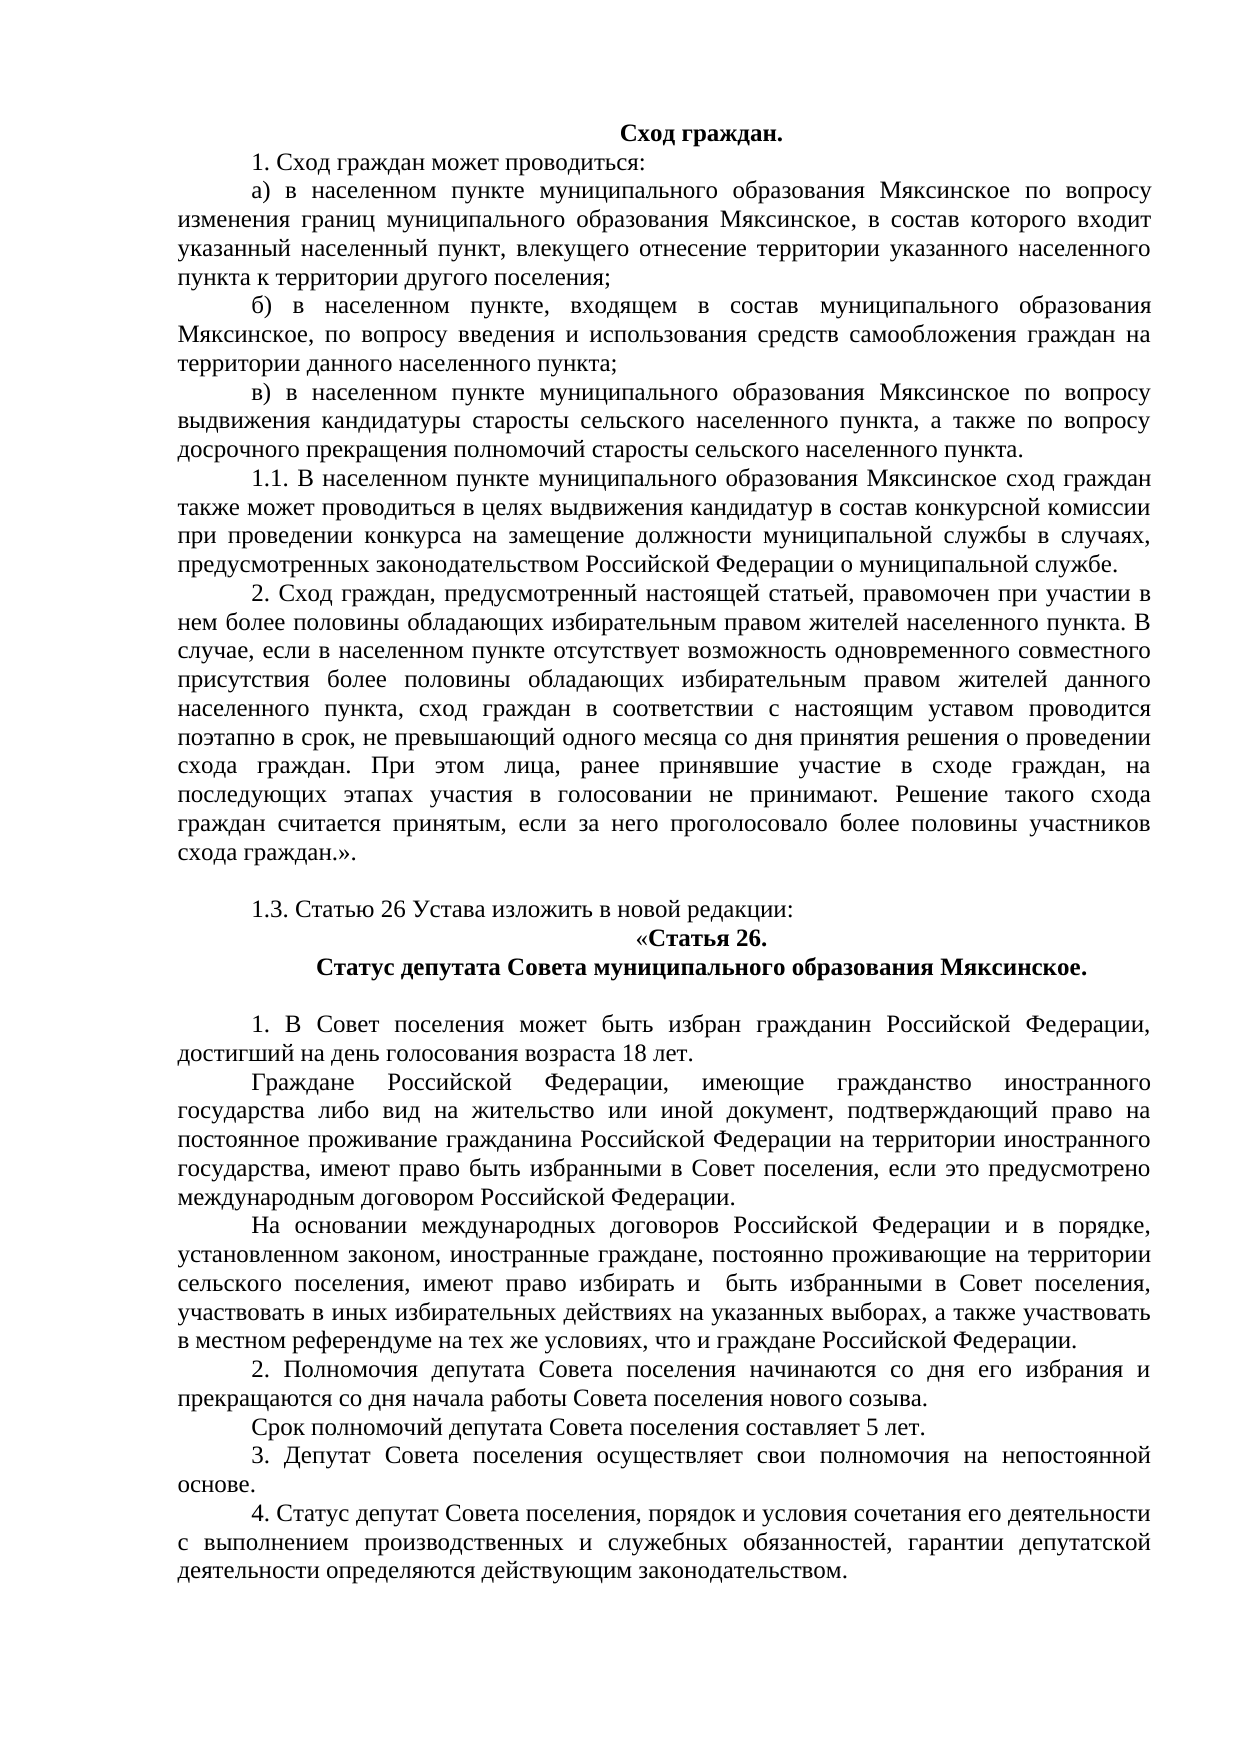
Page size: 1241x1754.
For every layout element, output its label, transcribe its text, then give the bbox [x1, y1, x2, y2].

text 2. Сход граждан, предусмотренный настоящей статьей, правомочен при участии в нем более половины обладающих избирательным правом жителей населенного пункта. В случае, если в населенном пункте отсутствует возможность одновременного совместного присутствия более половины обладающих избирательным правом жителей данного населенного пункта, сход граждан в соответствии с настоящим уставом проводится поэтапно в срок, не превышающий одного месяца со дня принятия решения о проведении схода граждан. При этом лица, ранее принявшие участие в сходе граждан, на последующих этапах участия в голосовании не принимают. Решение такого схода граждан считается принятым, если за него проголосовало более половины участников схода граждан.». [177, 578, 1152, 866]
text в) в населенном пункте муниципального образования Мяксинское по вопросу выдвижения кандидатуры старосты сельского населенного пункта, а также по вопросу досрочного прекращения полномочий старосты сельского населенного пункта. [177, 377, 1152, 463]
text 1. В Совет поселения может быть избран гражданин Российской Федерации, достигший на день голосования возраста 18 лет. [177, 1009, 1152, 1067]
text б) в населенном пункте, входящем в состав муниципального образования Мяксинское, по вопросу введения и использования средств самообложения граждан на территории данного населенного пункта; [177, 291, 1152, 377]
text Срок полномочий депутата Совета поселения составляет 5 лет. [177, 1412, 1152, 1441]
text 1. Сход граждан может проводиться: [177, 147, 1152, 176]
text 1.1. В населенном пункте муниципального образования Мяксинское сход граждан также может проводиться в целях выдвижения кандидатур в состав конкурсной комиссии при проведении конкурса на замещение должности муниципальной службы в случаях, предусмотренных законодательством Российской Федерации о муниципальной службе. [177, 463, 1152, 578]
text а) в населенном пункте муниципального образования Мяксинское по вопросу изменения границ муниципального образования Мяксинское, в состав которого входит указанный населенный пункт, влекущего отнесение территории указанного населенного пункта к территории другого поселения; [177, 176, 1152, 291]
text «Статья 26. [177, 923, 1152, 952]
text Сход граждан. [177, 118, 1152, 147]
text Граждане Российской Федерации, имеющие гражданство иностранного государства либо вид на жительство или иной документ, подтверждающий право на постоянное проживание гражданина Российской Федерации на территории иностранного государства, имеют право быть избранными в Совет поселения, если это предусмотрено международным договором Российской Федерации. [177, 1067, 1152, 1211]
text 3. Депутат Совета поселения осуществляет свои полномочия на непостоянной основе. [177, 1441, 1152, 1498]
text Статус депутата Совета муниципального образования Мяксинское. [177, 952, 1152, 981]
text 1.3. Статью 26 Устава изложить в новой редакции: [177, 894, 1152, 923]
text 2. Полномочия депутата Совета поселения начинаются со дня его избрания и прекращаются со дня начала работы Совета поселения нового созыва. [177, 1354, 1152, 1412]
text На основании международных договоров Российской Федерации и в порядке, установленном законом, иностранные граждане, постоянно проживающие на территории сельского поселения, имеют право избирать и быть избранными в Совет поселения, участвовать в иных избирательных действиях на указанных выборах, а также участвовать в местном референдуме на тех же условиях, что и граждане Российской Федерации. [177, 1211, 1152, 1354]
text 4. Статус депутат Совета поселения, порядок и условия сочетания его деятельности с выполнением производственных и служебных обязанностей, гарантии депутатской деятельности определяются действующим законодательством. [177, 1498, 1152, 1584]
